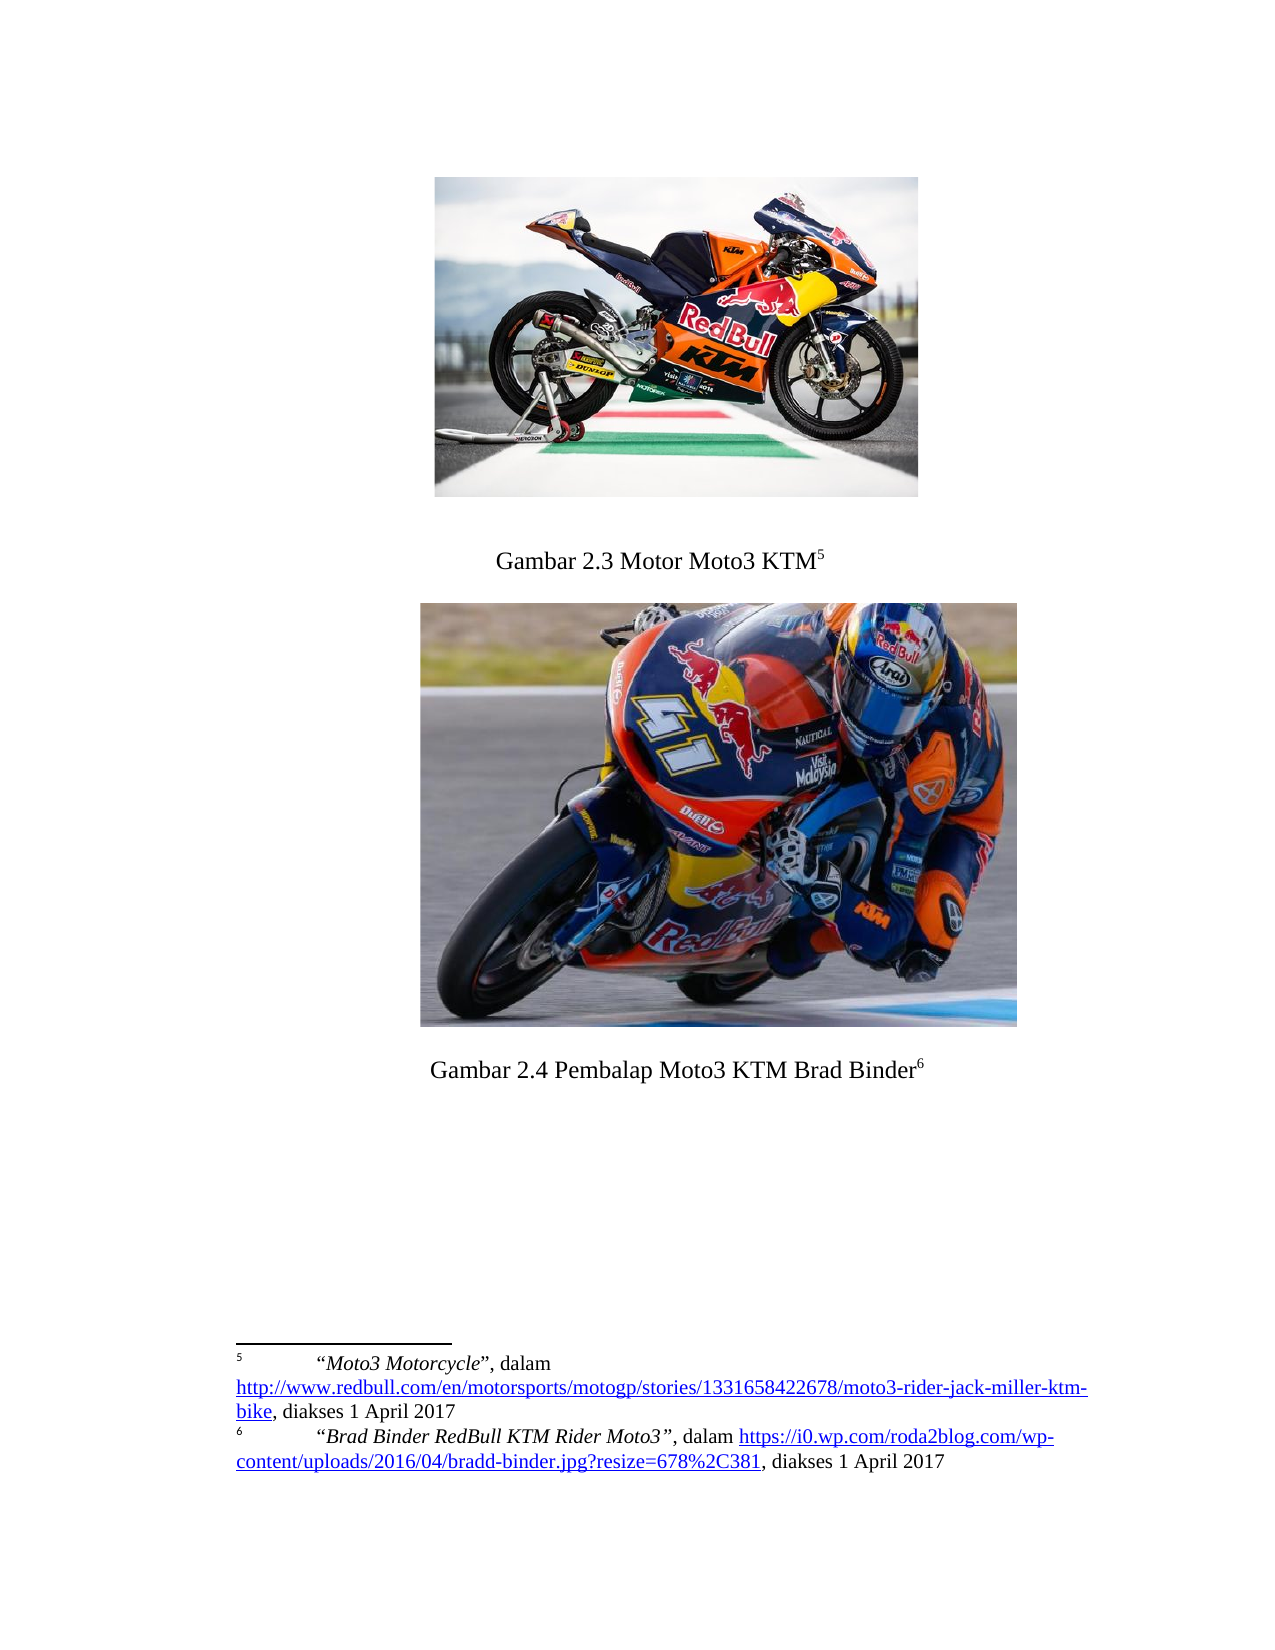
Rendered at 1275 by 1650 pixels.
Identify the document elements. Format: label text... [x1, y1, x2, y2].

list Gambar 2.4 Pembalap Moto3 KTM Brad Binder [281, 1055, 1098, 1083]
picture [420, 603, 1017, 1027]
list Gambar 2.3 Motor Moto3 KTM [281, 546, 1098, 575]
picture [434, 177, 919, 497]
